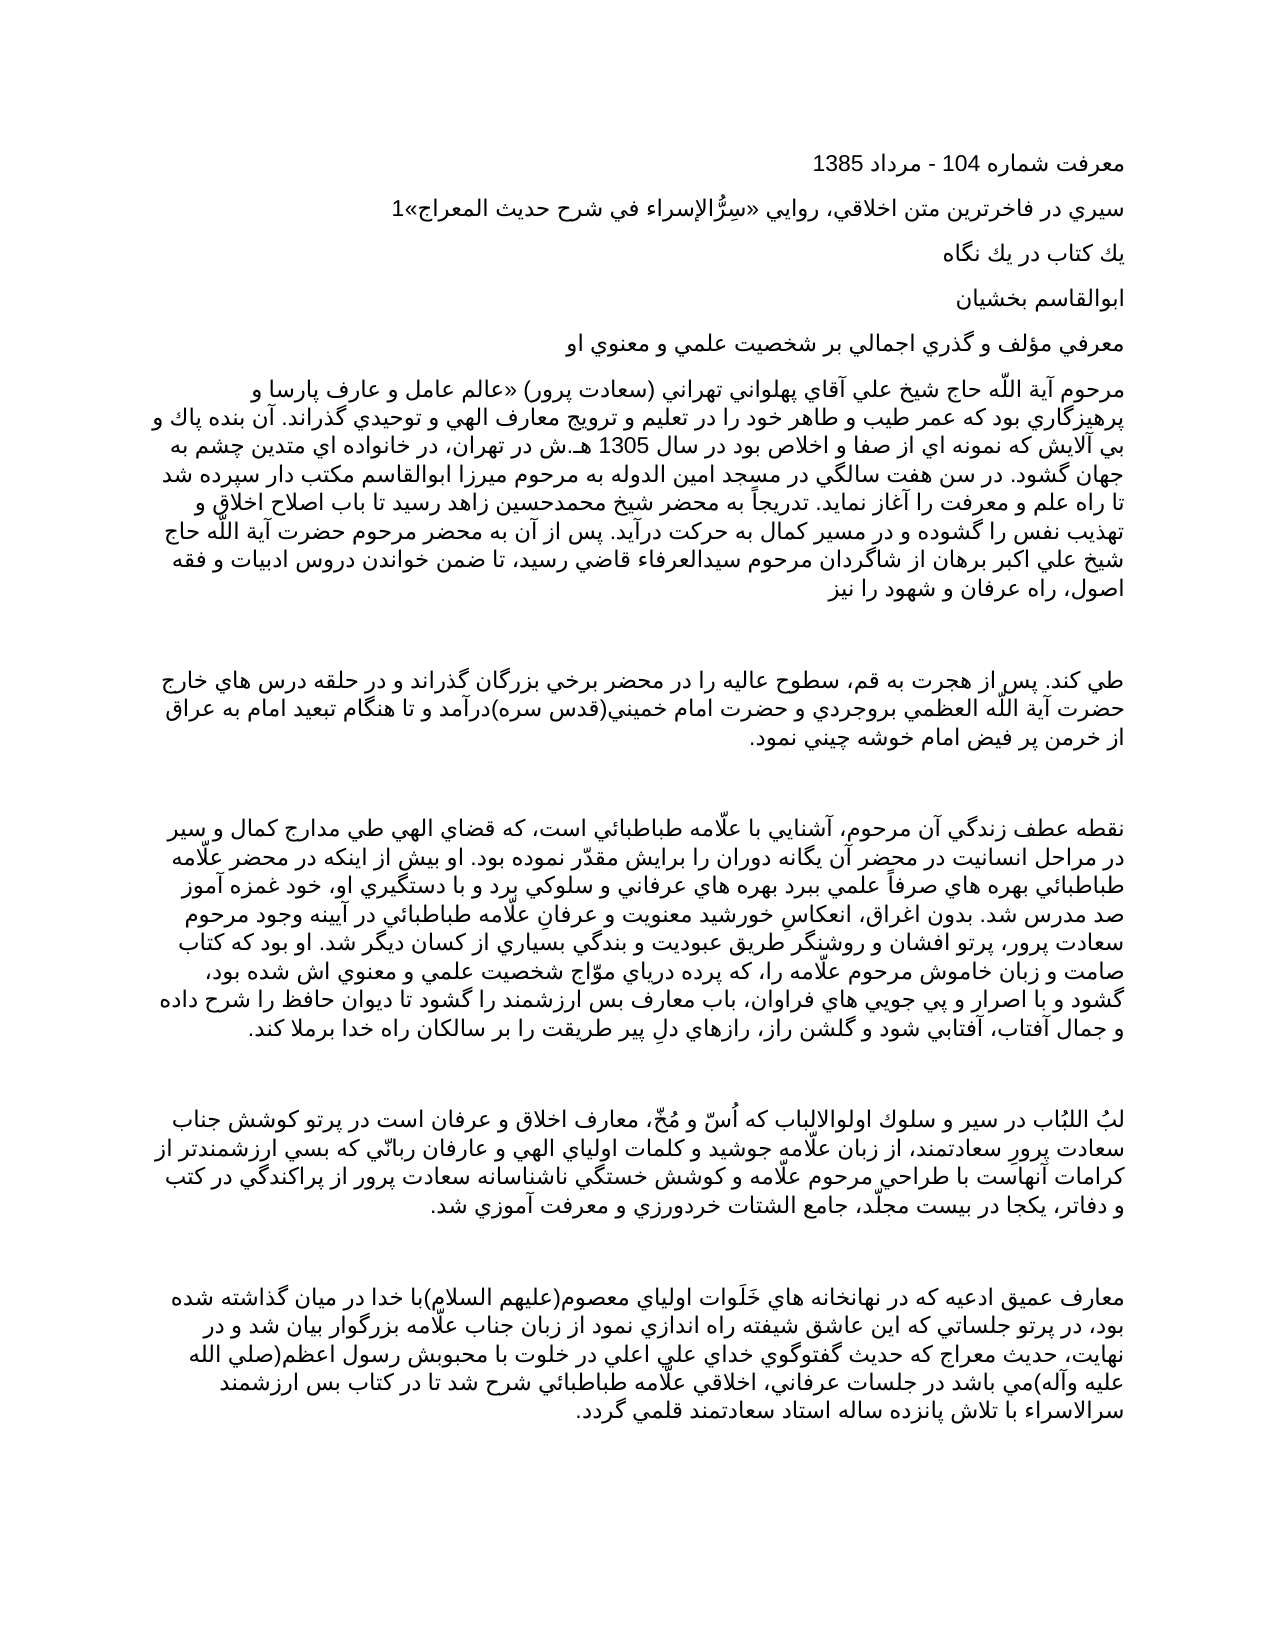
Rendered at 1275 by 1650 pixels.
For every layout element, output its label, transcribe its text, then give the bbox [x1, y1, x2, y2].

text سيري در فاخرترين متن اخلاقي، روايي «سِرُّالإسراء في شرح حديث المعراج»1 [150, 195, 1125, 221]
text ابوالقاسم بخشيان [150, 285, 1125, 312]
text معرفت شماره 104 - مرداد 1385 [150, 150, 1125, 176]
text يك كتاب در يك نگاه [150, 240, 1125, 267]
text نقطه عطف زندگي آن مرحوم، آشنايي با علّامه طباطبائي است، كه قضاي الهي طي مدارج كمال و سير در مراحل انسانيت در محضر آن يگانه دوران را برايش مقدّر نموده بود. او بيش از اينكه در محضر علّامه طباطبائي بهره هاي صرفاً علمي ببرد بهره هاي عرفاني و سلوكي برد و با دستگيري او، خود غمزه آموز صد مدرس شد. بدون اغراق، انعكاسِ خورشيد معنويت و عرفانِ علّامه طباطبائي در آيينه وجود مرحوم سعادت پرور، پرتو افشان و روشنگر طريق عبوديت و بندگي بسياري از كسان ديگر شد. او بود كه كتاب صامت و زبان خاموش مرحوم علّامه را، كه پرده درياي موّاج شخصيت علمي و معنوي اش شده بود، گشود و با اصرار و پي جويي هاي فراوان، باب معارف بس ارزشمند را گشود تا ديوان حافظ را شرح داده و جمال آفتاب، آفتابي شود و گلشن راز، رازهاي دلِ پير طريقت را بر سالكان راه خدا برملا كند. [150, 815, 1125, 1041]
text لبُ اللبُاب در سير و سلوك اولوالالباب كه اُسّ و مُخّ، معارف اخلاق و عرفان است در پرتو كوشش جناب سعادت پرورِ سعادتمند، از زبان علّامه جوشيد و كلمات اولياي الهي و عارفان ربانّي كه بسي ارزشمندتر از كرامات آنهاست با طراحي مرحوم علّامه و كوشش خستگي ناشناسانه سعادت پرور از پراكندگي در كتب و دفاتر، يكجا در بيست مجلّد، جامع الشتات خردورزي و معرفت آموزي شد. [150, 1106, 1125, 1218]
text طي كند. پس از هجرت به قم، سطوح عاليه را در محضر برخي بزرگان گذراند و در حلقه درس هاي خارج حضرت آية اللّه العظمي بروجردي و حضرت امام خميني(قدس سره)درآمد و تا هنگام تبعيد امام به عراق از خرمن پر فيض امام خوشه چيني نمود. [150, 667, 1125, 750]
text معارف عميق ادعيه كه در نهانخانه هاي خَلَوات اولياي معصوم(عليهم السلام)با خدا در ميان گذاشته شده بود، در پرتو جلساتي كه اين عاشق شيفته راه اندازي نمود از زبان جناب علّامه بزرگوار بيان شد و در نهايت، حديث معراج كه حديث گفتوگوي خداي علي اعلي در خلوت با محبوبش رسول اعظم(صلي الله عليه وآله)مي باشد در جلسات عرفاني، اخلاقي علّامه طباطبائي شرح شد تا در كتاب بس ارزشمند سرالاسراء با تلاش پانزده ساله استاد سعادتمند قلمي گردد. [150, 1284, 1125, 1424]
text معرفي مؤلف و گذري اجمالي بر شخصيت علمي و معنوي او [150, 330, 1125, 357]
text مرحوم آية اللّه حاج شيخ علي آقاي پهلواني تهراني (سعادت پرور) «عالم عامل و عارف پارسا و پرهيزگاري بود كه عمر طيب و طاهر خود را در تعليم و ترويج معارف الهي و توحيدي گذراند. آن بنده پاك و بي آلايش كه نمونه اي از صفا و اخلاص بود در سال 1305 هـ.ش در تهران، در خانواده اي متدين چشم به جهان گشود. در سن هفت سالگي در مسجد امين الدوله به مرحوم ميرزا ابوالقاسم مكتب دار سپرده شد تا راه علم و معرفت را آغاز نمايد. تدريجاً به محضر شيخ محمدحسين زاهد رسيد تا باب اصلاح اخلاق و تهذيب نفس را گشوده و در مسير كمال به حركت درآيد. پس از آن به محضر مرحوم حضرت آية اللّه حاج شيخ علي اكبر برهان از شاگردان مرحوم سيدالعرفاء قاضي رسيد، تا ضمن خواندن دروس ادبيات و فقه اصول، راه عرفان و شهود را نيز [150, 376, 1125, 601]
